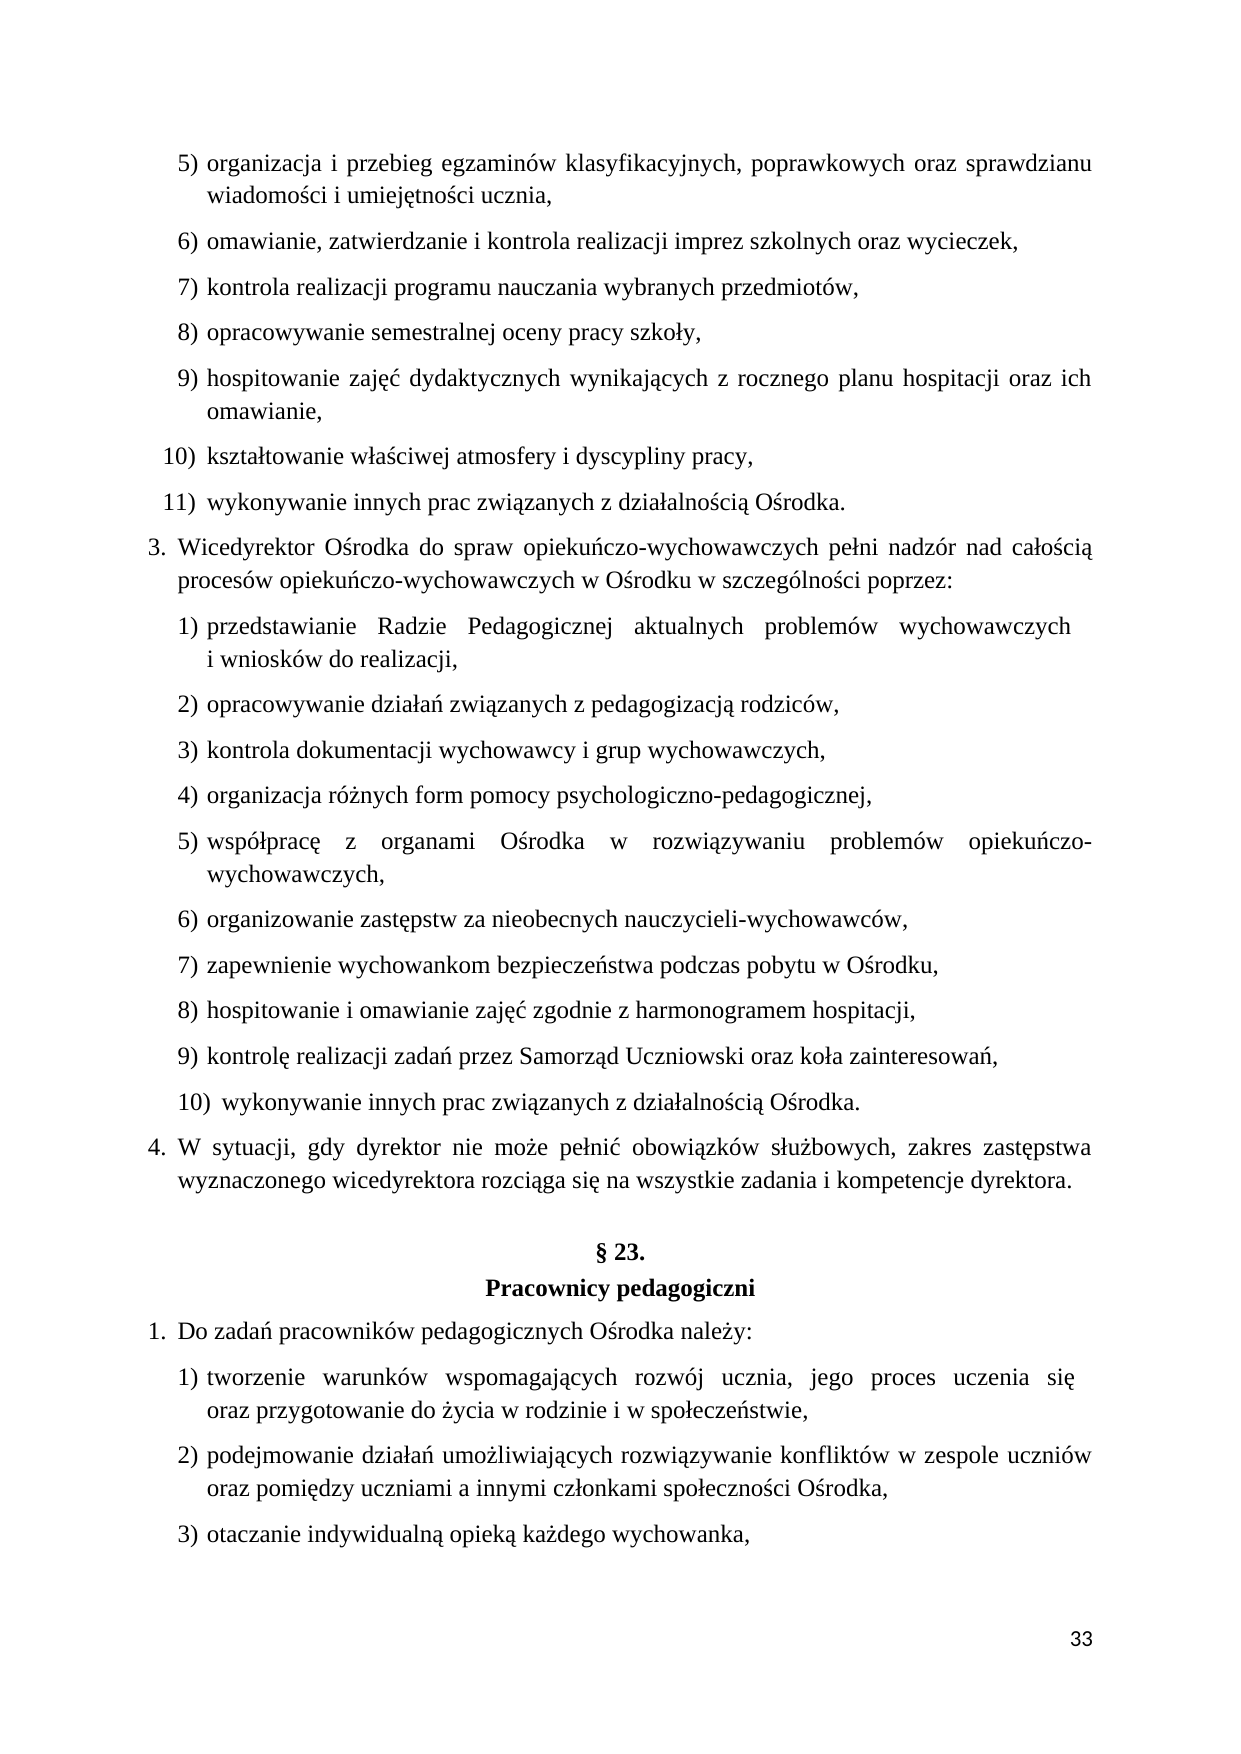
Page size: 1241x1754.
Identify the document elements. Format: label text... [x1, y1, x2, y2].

list organizacja i przebieg egzaminów klasyfikacyjnych, poprawkowych oraz sprawdzianu wiadomości i umiejętności ucznia, [177, 148, 1093, 209]
list kontrola realizacji programu nauczania wybranych przedmiotów, [177, 272, 1093, 300]
list omawianie, zatwierdzanie i kontrola realizacji imprez szkolnych oraz wycieczek, [177, 226, 1093, 255]
list opracowywanie działań związanych z pedagogizacją rodziców, [177, 689, 1093, 718]
list przedstawianie Radzie Pedagogicznej aktualnych problemów wychowawczych i wniosków do realizacji, [177, 611, 1093, 673]
list organizacja różnych form pomocy psychologiczno-pedagogicznej, [177, 780, 1093, 809]
list kontrolę realizacji zadań przez Samorząd Uczniowski oraz koła zainteresowań, [177, 1041, 1093, 1070]
list zapewnienie wychowankom bezpieczeństwa podczas pobytu w Ośrodku, [177, 950, 1093, 979]
list hospitowanie i omawianie zajęć zgodnie z harmonogramem hospitacji, [177, 996, 1093, 1024]
list kontrola dokumentacji wychowawcy i grup wychowawczych, [177, 735, 1093, 764]
subtitle § 23. [148, 1237, 1093, 1266]
list Do zadań pracowników pedagogicznych Ośrodka należy: [148, 1316, 1093, 1345]
list organizowanie zastępstw za nieobecnych nauczycieli-wychowawców, [177, 904, 1093, 933]
list kształtowanie właściwej atmosfery i dyscypliny pracy, [162, 441, 1093, 470]
list podejmowanie działań umożliwiających rozwiązywanie konfliktów w zespole uczniów oraz pomiędzy uczniami a innymi członkami społeczności Ośrodka, [177, 1440, 1093, 1502]
list W sytuacji, gdy dyrektor nie może pełnić obowiązków służbowych, zakres zastępstwa wyznaczonego wicedyrektora rozciąga się na wszystkie zadania i kompetencje dyrektora. [148, 1132, 1093, 1194]
list wykonywanie innych prac związanych z działalnością Ośrodka. [162, 487, 1093, 516]
list wykonywanie innych prac związanych z działalnością Ośrodka. [177, 1087, 1093, 1115]
list Wicedyrektor Ośrodka do spraw opiekuńczo-wychowawczych pełni nadzór nad całością procesów opiekuńczo-wychowawczych w Ośrodku w szczególności poprzez: [148, 532, 1093, 594]
list współpracę z organami Ośrodka w rozwiązywaniu problemów opiekuńczo-wychowawczych, [177, 826, 1093, 888]
list hospitowanie zajęć dydaktycznych wynikających z rocznego planu hospitacji oraz ich omawianie, [177, 363, 1093, 424]
list opracowywanie semestralnej oceny pracy szkoły, [177, 317, 1093, 346]
list otaczanie indywidualną opieką każdego wychowanka, [177, 1519, 1093, 1548]
list tworzenie warunków wspomagających rozwój ucznia, jego proces uczenia się oraz przygotowanie do życia w rodzinie i w społeczeństwie, [177, 1362, 1093, 1423]
subtitle Pracownicy pedagogiczni [148, 1273, 1093, 1301]
